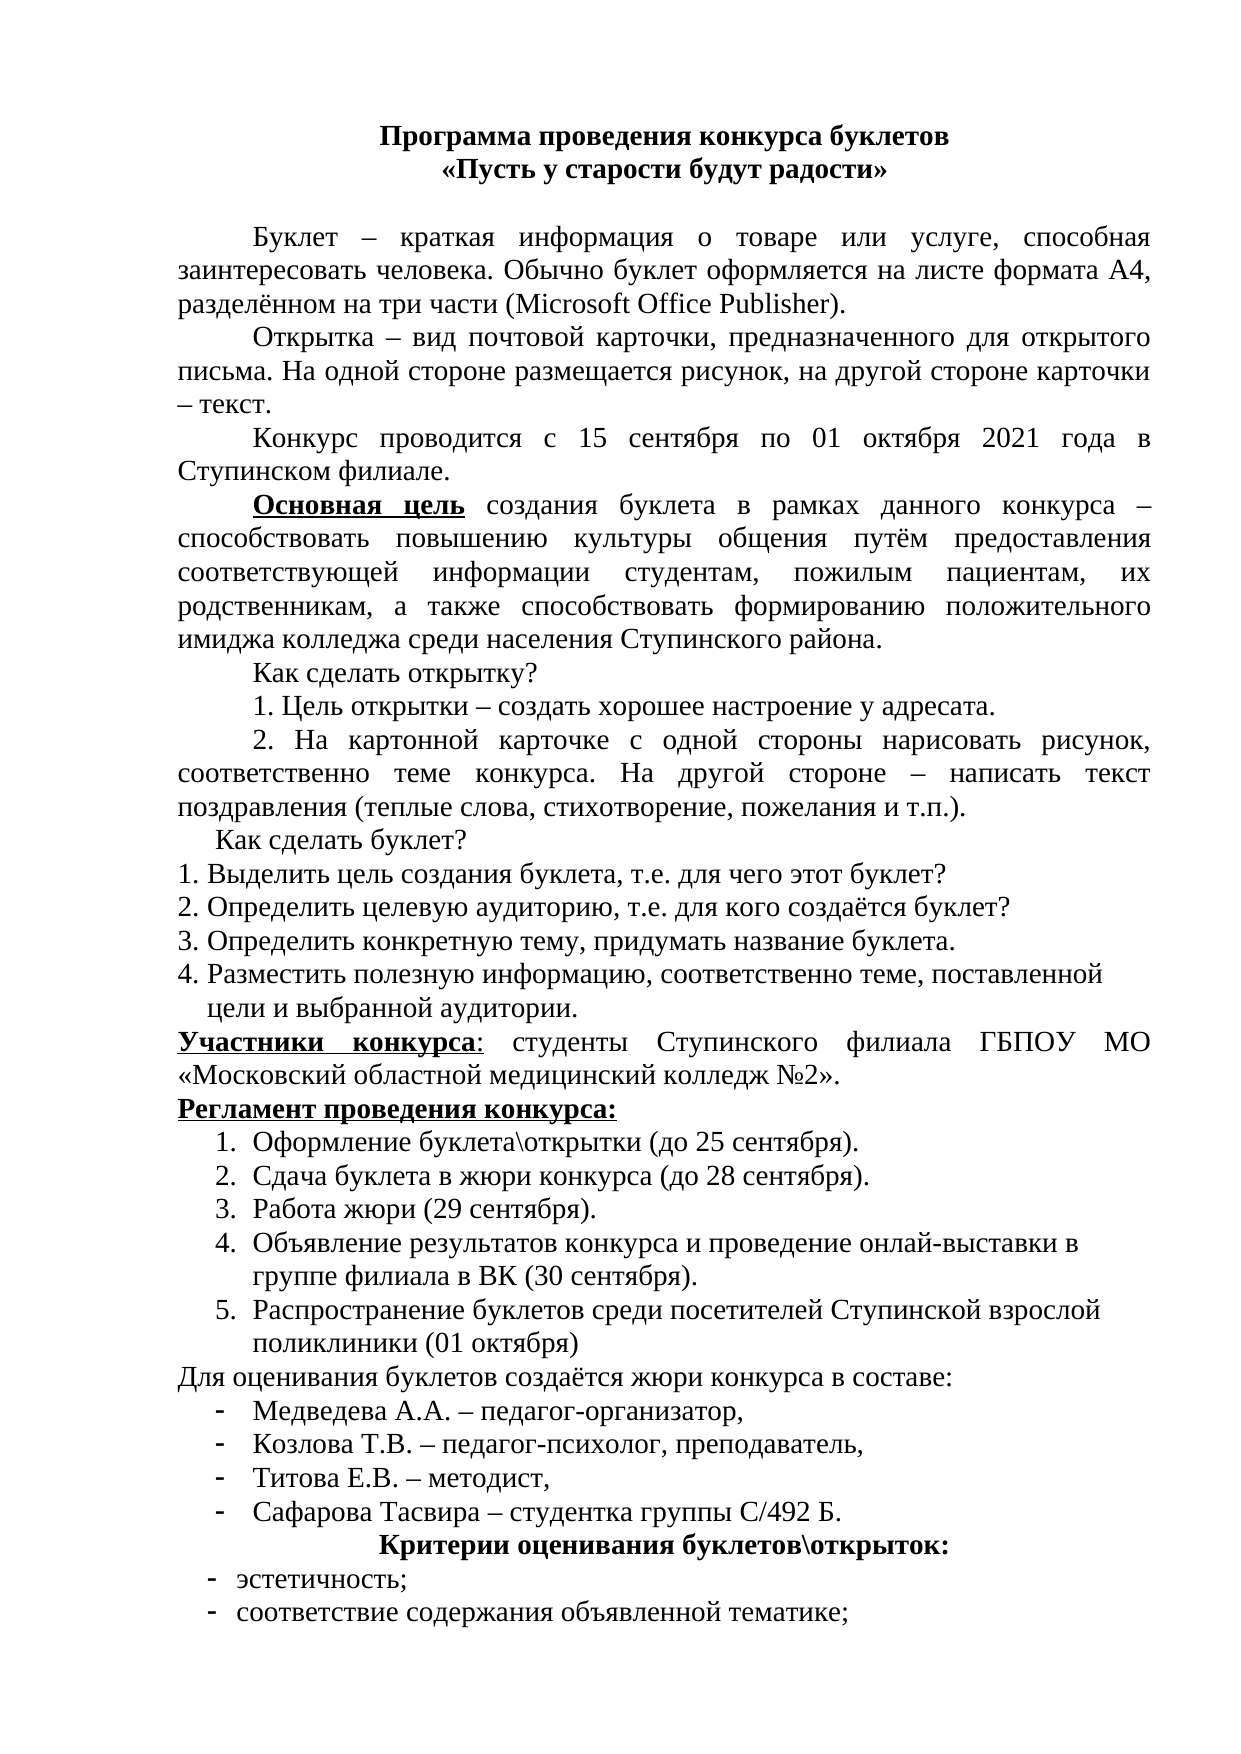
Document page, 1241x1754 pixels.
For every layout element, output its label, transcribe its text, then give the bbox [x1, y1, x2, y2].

text Для оценивания буклетов создаётся жюри конкурса в составе: [177, 1359, 1152, 1393]
text Конкурс проводится с 15 сентября по 01 октября 2021 года в Ступинском филиале. [177, 420, 1152, 487]
list Определить целевую аудиторию, т.е. для кого создаётся буклет? [177, 889, 1167, 923]
text Открытка – вид почтовой карточки, предназначенного для открытого письма. На одной стороне размещается рисунок, на другой стороне карточки – текст. [177, 319, 1152, 420]
text 1. Цель открытки – создать хорошее настроение у адресата. [177, 688, 1152, 722]
list Выделить цель создания буклета, т.е. для чего этот буклет? [177, 856, 1167, 889]
text Основная цель создания буклета в рамках данного конкурса – способствовать повышению культуры общения путём предоставления соответствующей информации студентам, пожилым пациентам, их родственникам, а также способствовать формированию положительного имиджа колледжа среди населения Ступинского района. [177, 487, 1152, 655]
text 2. На картонной карточке с одной стороны нарисовать рисунок, соответственно теме конкурса. На другой стороне – написать текст поздравления (теплые слова, стихотворение, пожелания и т.п.). [177, 722, 1152, 822]
text Программа проведения конкурса буклетов [177, 118, 1152, 152]
list Разместить полезную информацию, соответственно теме, поставленной цели и выбранной аудитории. [177, 957, 1167, 1024]
list эстетичность; [207, 1561, 1152, 1594]
list соответствие содержания объявленной тематике; [207, 1594, 1152, 1628]
list Объявление результатов конкурса и проведение онлай-выставки в группе филиала в ВК (30 сентября). [215, 1225, 1152, 1292]
list Медведева А.А. – педагог-организатор, [215, 1393, 1152, 1426]
text Буклет – краткая информация о товаре или услуге, способная заинтересовать человека. Обычно буклет оформляется на листе формата А4, разделённом на три части (Microsoft Office Publisher). [177, 219, 1152, 319]
text Как сделать буклет? [177, 822, 1152, 856]
text Регламент проведения конкурса: [177, 1091, 1152, 1124]
text Участники конкурса: студенты Ступинского филиала ГБПОУ МО «Московский областной медицинский колледж №2». [177, 1024, 1152, 1091]
text Критерии оценивания буклетов\открыток: [177, 1527, 1152, 1561]
list Сдача буклета в жюри конкурса (до 28 сентября). [215, 1158, 1152, 1191]
list Козлова Т.В. – педагог-психолог, преподаватель, [215, 1426, 1152, 1460]
list Сафарова Тасвира – студентка группы С/492 Б. [215, 1494, 1152, 1527]
text Как сделать открытку? [177, 655, 1152, 688]
list Оформление буклета\открытки (до 25 сентября). [215, 1124, 1152, 1158]
text «Пусть у старости будут радости» [177, 152, 1152, 185]
list Титова Е.В. – методист, [215, 1460, 1152, 1494]
list Определить конкретную тему, придумать название буклета. [177, 923, 1167, 957]
list Работа жюри (29 сентября). [215, 1191, 1152, 1225]
list Распространение буклетов среди посетителей Ступинской взрослой поликлиники (01 октября) [215, 1292, 1152, 1359]
